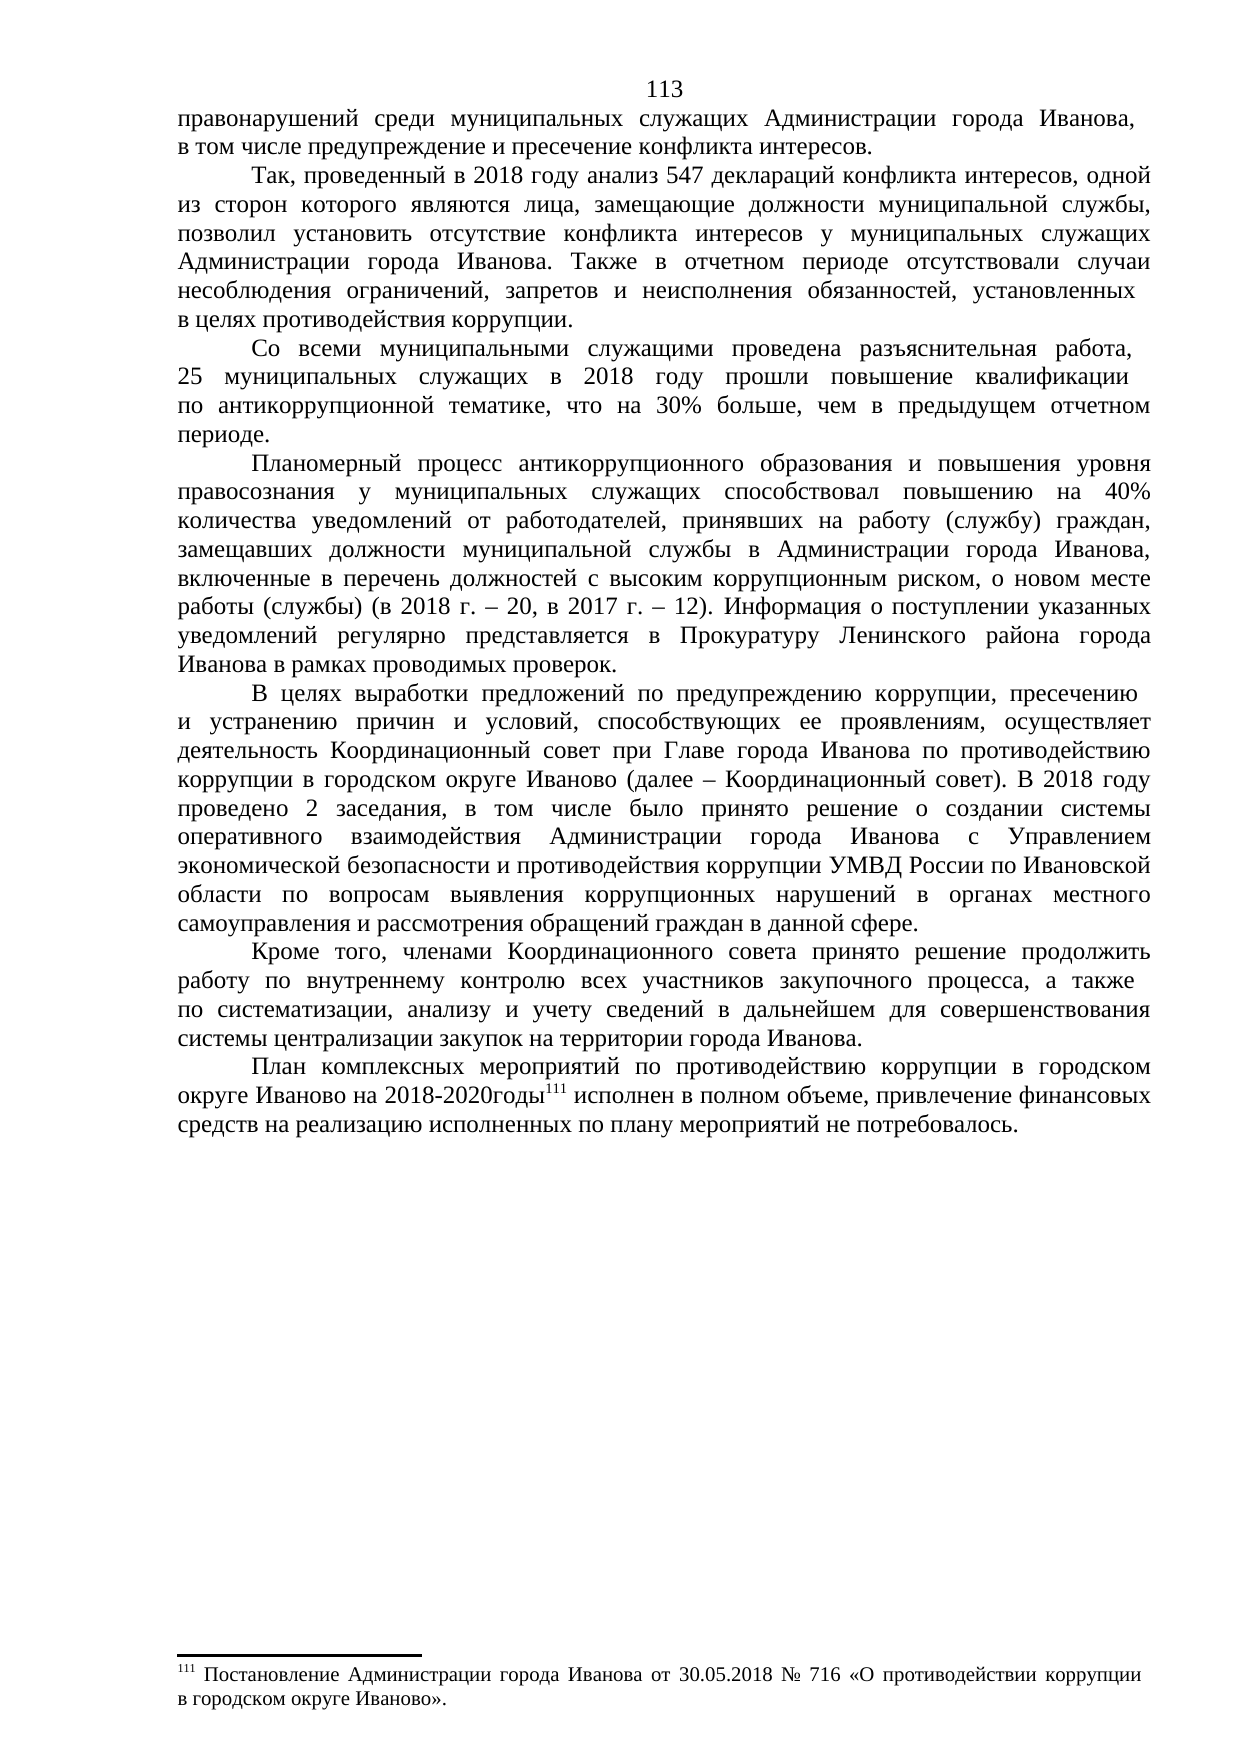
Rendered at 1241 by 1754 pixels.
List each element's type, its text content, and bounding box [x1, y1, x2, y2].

text Кроме того, членами Координационного совета принято решение продолжить работу по внутреннему контролю всех участников закупочного процесса, а также по систематизации, анализу и учету сведений в дальнейшем для совершенствования системы централизации закупок на территории города Иванова. [177, 936, 1152, 1051]
text План комплексных мероприятий по противодействию коррупции в городском округе Иваново на 2018-2020годы исполнен в полном объеме, привлечение финансовых средств на реализацию исполненных по плану мероприятий не потребовалось. [177, 1051, 1152, 1138]
text Со всеми муниципальными служащими проведена разъяснительная работа, 25 муниципальных служащих в 2018 году прошли повышение квалификации по антикоррупционной тематике, что на 30% больше, чем в предыдущем отчетном периоде. [177, 333, 1152, 448]
text Планомерный процесс антикоррупционного образования и повышения уровня правосознания у муниципальных служащих способствовал повышению на 40% количества уведомлений от работодателей, принявших на работу (службу) граждан, замещавших должности муниципальной службы в Администрации города Иванова, включенные в перечень должностей с высоким коррупционным риском, о новом месте работы (службы) (в 2018 г. – 20, в 2017 г. – 12). Информация о поступлении указанных уведомлений регулярно представляется в Прокуратуру Ленинского района города Иванова в рамках проводимых проверок. [177, 448, 1152, 678]
text В целях выработки предложений по предупреждению коррупции, пресечению и устранению причин и условий, способствующих ее проявлениям, осуществляет деятельность Координационный совет при Главе города Иванова по противодействию коррупции в городском округе Иваново (далее – Координационный совет). В 2018 году проведено 2 заседания, в том числе было принято решение о создании системы оперативного взаимодействия Администрации города Иванова с Управлением экономической безопасности и противодействия коррупции УМВД России по Ивановской области по вопросам выявления коррупционных нарушений в органах местного самоуправления и рассмотрения обращений граждан в данной сфере. [177, 678, 1152, 936]
text Так, проведенный в 2018 году анализ 547 деклараций конфликта интересов, одной из сторон которого являются лица, замещающие должности муниципальной службы, позволил установить отсутствие конфликта интересов у муниципальных служащих Администрации города Иванова. Также в отчетном периоде отсутствовали случаи несоблюдения ограничений, запретов и неисполнения обязанностей, установленных в целях противодействия коррупции. [177, 160, 1152, 333]
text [177, 103, 1152, 160]
